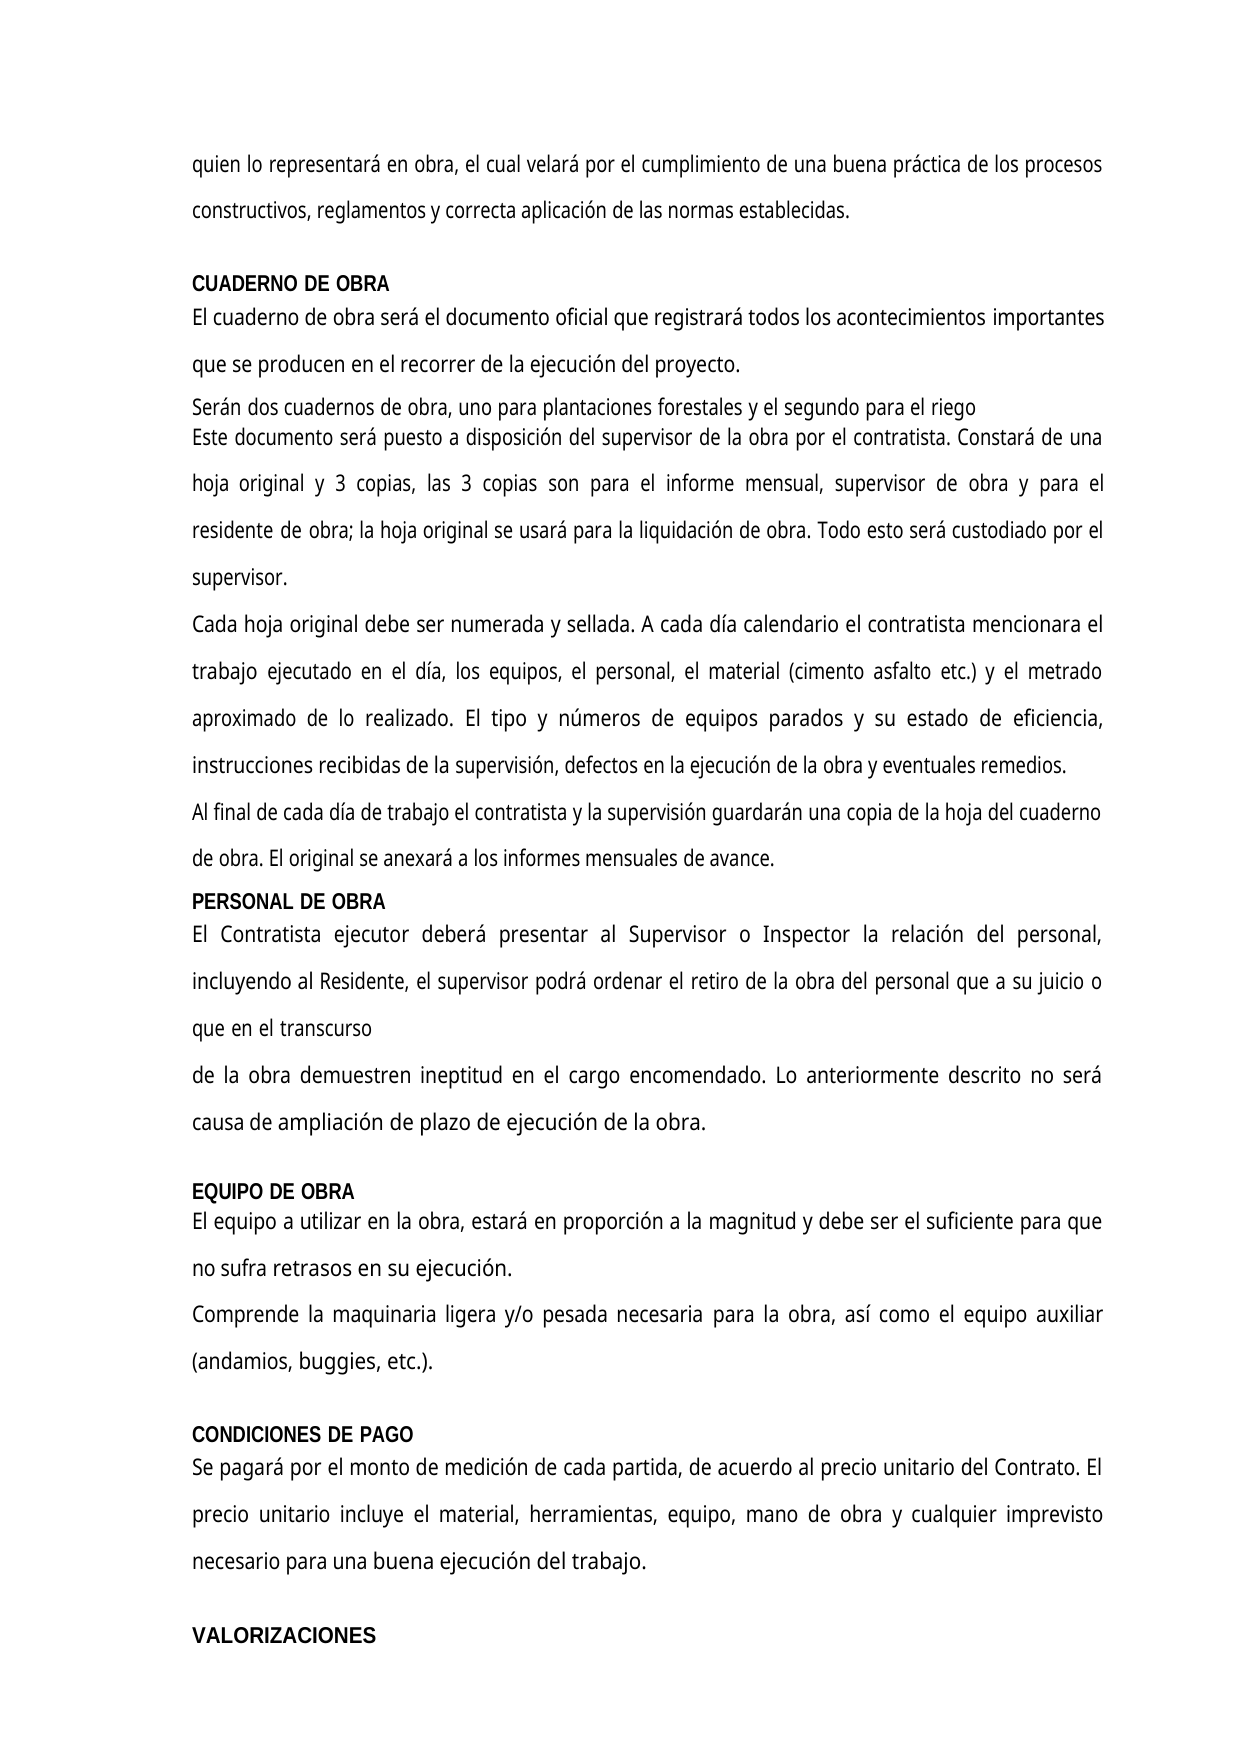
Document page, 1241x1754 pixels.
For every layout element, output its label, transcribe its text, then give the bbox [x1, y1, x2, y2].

text CONDICIONES DE PAGO [118, 1421, 1122, 1447]
text El equipo a utilizar en la obra, estará en proporción a la magnitud y debe ser el suficiente para que no sufra retrasos en su ejecución. [192, 1204, 1104, 1283]
text de la obra demuestren ineptitud en el cargo encomendado. Lo anteriormente descrito no será causa de ampliación de plazo de ejecución de la obra. [192, 1059, 1104, 1137]
text Serán dos cuadernos de obra, uno para plantaciones forestales y el segundo para el riego [118, 394, 1122, 420]
text CUADERNO DE OBRA [192, 270, 1122, 297]
text PERSONAL DE OBRA [118, 888, 1122, 914]
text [192, 148, 1104, 225]
text Comprende la maquinaria ligera y/o pesada necesaria para la obra, así como el equipo auxiliar (andamios, buggies, etc.). [192, 1298, 1104, 1376]
text Este documento será puesto a disposición del supervisor de la obra por el contratista. Constará de una hoja original y 3 copias, las 3 copias son para el informe mensual, supervisor de obra y para el residente de obra; la hoja original se usará para la liquidación de obra. Todo esto será custodiado por el supervisor. [192, 420, 1104, 592]
text VALORIZACIONES [118, 1622, 1122, 1648]
text Al final de cada día de trabajo el contratista y la supervisión guardarán una copia de la hoja del cuaderno de obra. El original se anexará a los informes mensuales de avance. [192, 795, 1104, 873]
text El cuaderno de obra será el documento oficial que registrará todos los acontecimientos importantes que se producen en el recorrer de la ejecución del proyecto. [192, 301, 1104, 379]
text Se pagará por el monto de medición de cada partida, de acuerdo al precio unitario del Contrato. El precio unitario incluye el material, herramientas, equipo, mano de obra y cualquier imprevisto necesario para una buena ejecución del trabajo. [192, 1451, 1104, 1576]
text EQUIPO DE OBRA [118, 1178, 1122, 1204]
text Cada hoja original debe ser numerada y sellada. A cada día calendario el contratista mencionara el trabajo ejecutado en el día, los equipos, el personal, el material (cimento asfalto etc.) y el metrado aproximado de lo realizado. El tipo y números de equipos parados y su estado de eficiencia, instrucciones recibidas de la supervisión, defectos en la ejecución de la obra y eventuales remedios. [192, 608, 1104, 780]
text El Contratista ejecutor deberá presentar al Supervisor o Inspector la relación del personal, incluyendo al Residente, el supervisor podrá ordenar el retiro de la obra del personal que a su juicio o que en el transcurso [192, 918, 1104, 1043]
